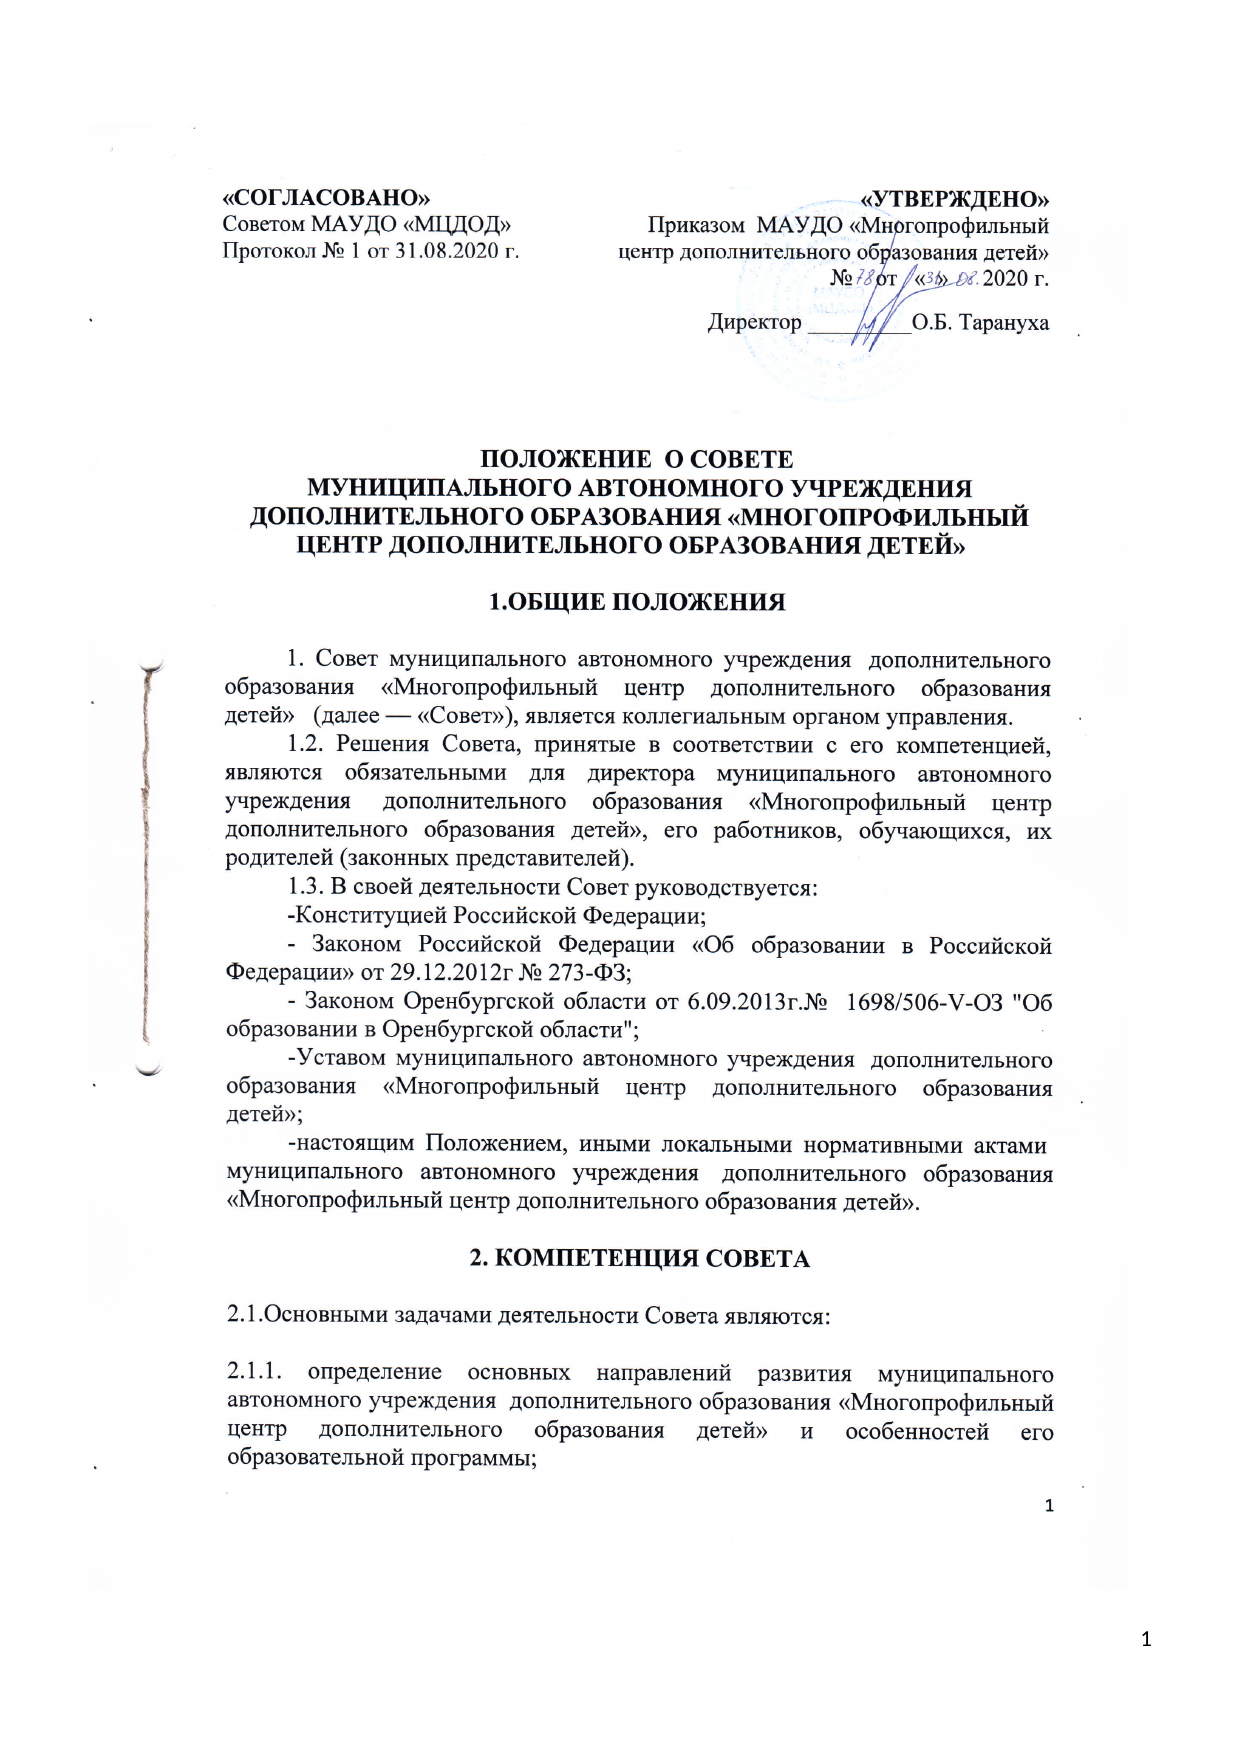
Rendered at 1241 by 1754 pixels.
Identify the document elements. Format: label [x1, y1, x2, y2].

picture [82, 122, 1128, 1590]
